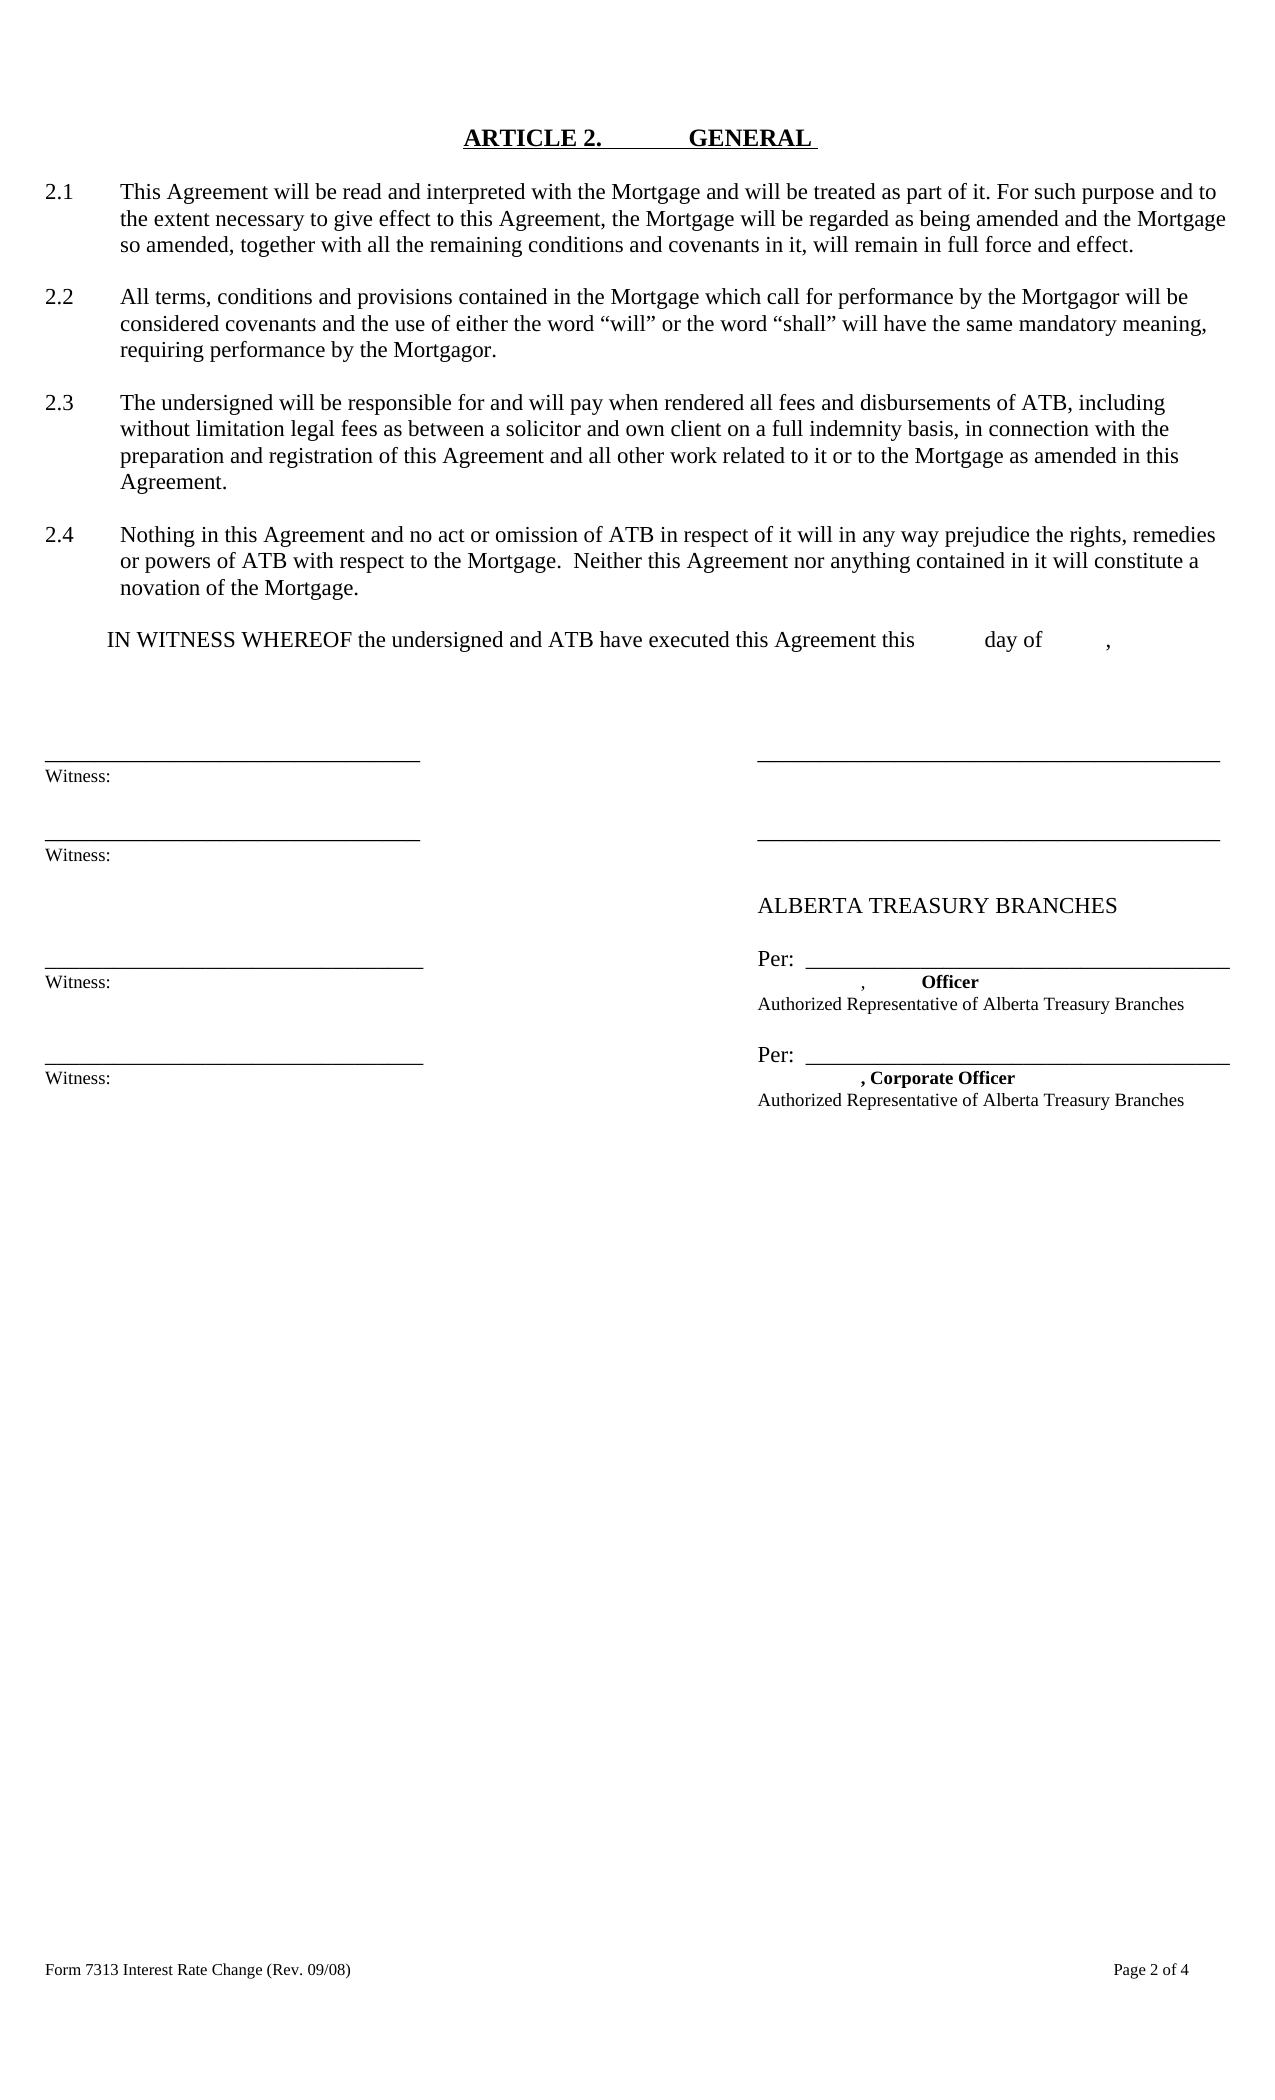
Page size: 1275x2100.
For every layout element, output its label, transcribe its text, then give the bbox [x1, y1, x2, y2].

list The undersigned will be responsible for and will pay when rendered all fees and disbursements of ATB, including without limitation legal fees as between a solicitor and own client on a full indemnity basis, in connection with the preparation and registration of this Agreement and all other work related to it or to the Mortgage as amended in this Agreement. [45, 389, 1230, 494]
text _________________________________ Per: _____________________________________ [45, 1041, 1230, 1067]
text Witness: , Officer [45, 971, 1230, 993]
list This Agreement will be read and interpreted with the Mortgage and will be treated as part of it. For such purpose and to the extent necessary to give effect to this Agreement, the Mortgage will be regarded as being amended and the Mortgage so amended, together with all the remaining conditions and covenants in it, will remain in full force and effect. [45, 178, 1230, 257]
text ______________________________ _____________________________________ [45, 816, 1230, 844]
subtitle ALBERTA TREASURY BRANCHES [45, 892, 1230, 918]
text _________________________________ Per: _____________________________________ [45, 945, 1230, 971]
list Nothing in this Agreement and no act or omission of ATB in respect of it will in any way prejudice the rights, remedies or powers of ATB with respect to the Mortgage. Neither this Agreement nor anything contained in it will constitute a novation of the Mortgage. [45, 521, 1230, 600]
text Witness: [45, 765, 1230, 787]
subtitle ARTICLE 2. GENERAL [45, 123, 1230, 152]
text ______________________________ _____________________________________ [45, 736, 1230, 765]
text Witness: , Corporate Officer [45, 1067, 1230, 1089]
text IN WITNESS WHEREOF the undersigned and ATB have executed this Agreement this day of , [45, 626, 1230, 653]
text Authorized Representative of Alberta Treasury Branches [45, 993, 1230, 1014]
text Witness: [45, 844, 1230, 866]
text Authorized Representative of Alberta Treasury Branches [45, 1089, 1230, 1110]
list All terms, conditions and provisions contained in the Mortgage which call for performance by the Mortgagor will be considered covenants and the use of either the word “will” or the word “shall” will have the same mandatory meaning, requiring performance by the Mortgagor. [45, 284, 1230, 363]
